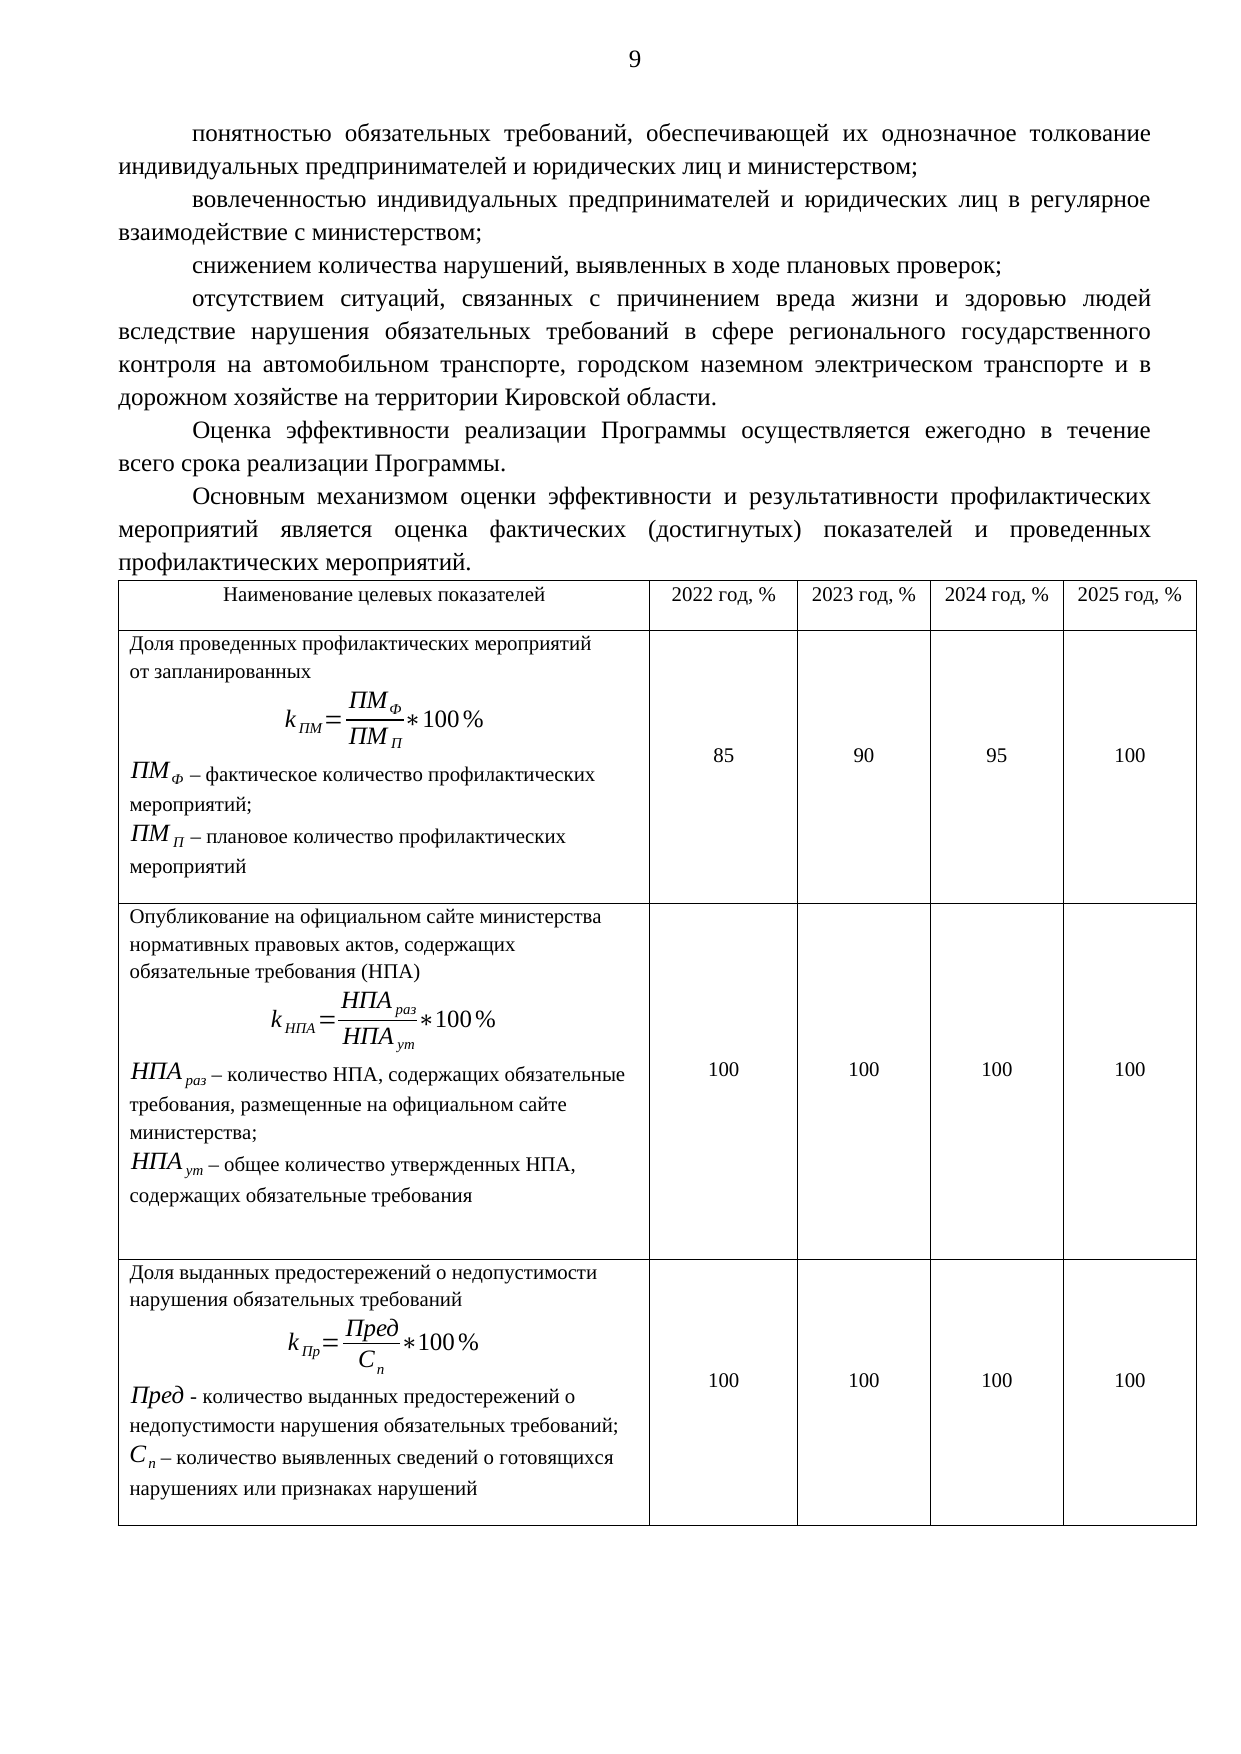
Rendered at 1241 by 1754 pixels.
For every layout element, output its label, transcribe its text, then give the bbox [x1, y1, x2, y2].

table_cell 100 [650, 1260, 797, 1524]
table_cell Опубликование на официальном сайте министерства нормативных правовых актов, содержащих обязательные требования (НПА) – количество НПА, содержащих обязательные требования, размещенные на официальном сайте министерства; – общее количество утвержденных НПА, содержащих обязательные требования [119, 904, 649, 1258]
text отсутствием ситуаций, связанных с причинением вреда жизни и здоровью людей вследствие нарушения обязательных требований в сфере регионального государственного контроля на автомобильном транспорте, городском наземном электрическом транспорте и в дорожном хозяйстве на территории Кировской области. [118, 283, 1152, 411]
table_cell 90 [798, 631, 930, 903]
table_cell 100 [1064, 631, 1196, 903]
table_cell 95 [931, 631, 1063, 903]
text понятностью обязательных требований, обеспечивающей их однозначное толкование индивидуальных предпринимателей и юридических лиц и министерством; [118, 118, 1152, 180]
table_header Наименование целевых показателей [119, 581, 649, 630]
table_cell 85 [650, 631, 797, 903]
table_cell 100 [931, 904, 1063, 1258]
table_header 2025 год, % [1064, 581, 1196, 630]
table_cell 100 [798, 1260, 930, 1524]
table_cell Доля выданных предостережений о недопустимости нарушения обязательных требований - количество выданных предостережений о недопустимости нарушения обязательных требований; – количество выявленных сведений о готовящихся нарушениях или признаках нарушений [119, 1260, 649, 1524]
table_header 2022 год, % [650, 581, 797, 630]
table_header 2024 год, % [931, 581, 1063, 630]
text Основным механизмом оценки эффективности и результативности профилактических мероприятий является оценка фактических (достигнутых) показателей и проведенных профилактических мероприятий. [118, 481, 1152, 576]
text снижением количества нарушений, выявленных в ходе плановых проверок; [118, 250, 1152, 279]
table_header 2023 год, % [798, 581, 930, 630]
table_cell 100 [931, 1260, 1063, 1524]
table_cell 100 [650, 904, 797, 1258]
text вовлеченностью индивидуальных предпринимателей и юридических лиц в регулярное взаимодействие с министерством; [118, 184, 1152, 246]
table_cell 100 [1064, 1260, 1196, 1524]
table_cell 100 [1064, 904, 1196, 1258]
table_cell 100 [798, 904, 930, 1258]
text Оценка эффективности реализации Программы осуществляется ежегодно в течение всего срока реализации Программы. [118, 415, 1152, 477]
table_cell Доля проведенных профилактических мероприятий от запланированных – фактическое количество профилактических мероприятий; – плановое количество профилактических мероприятий [119, 631, 649, 903]
